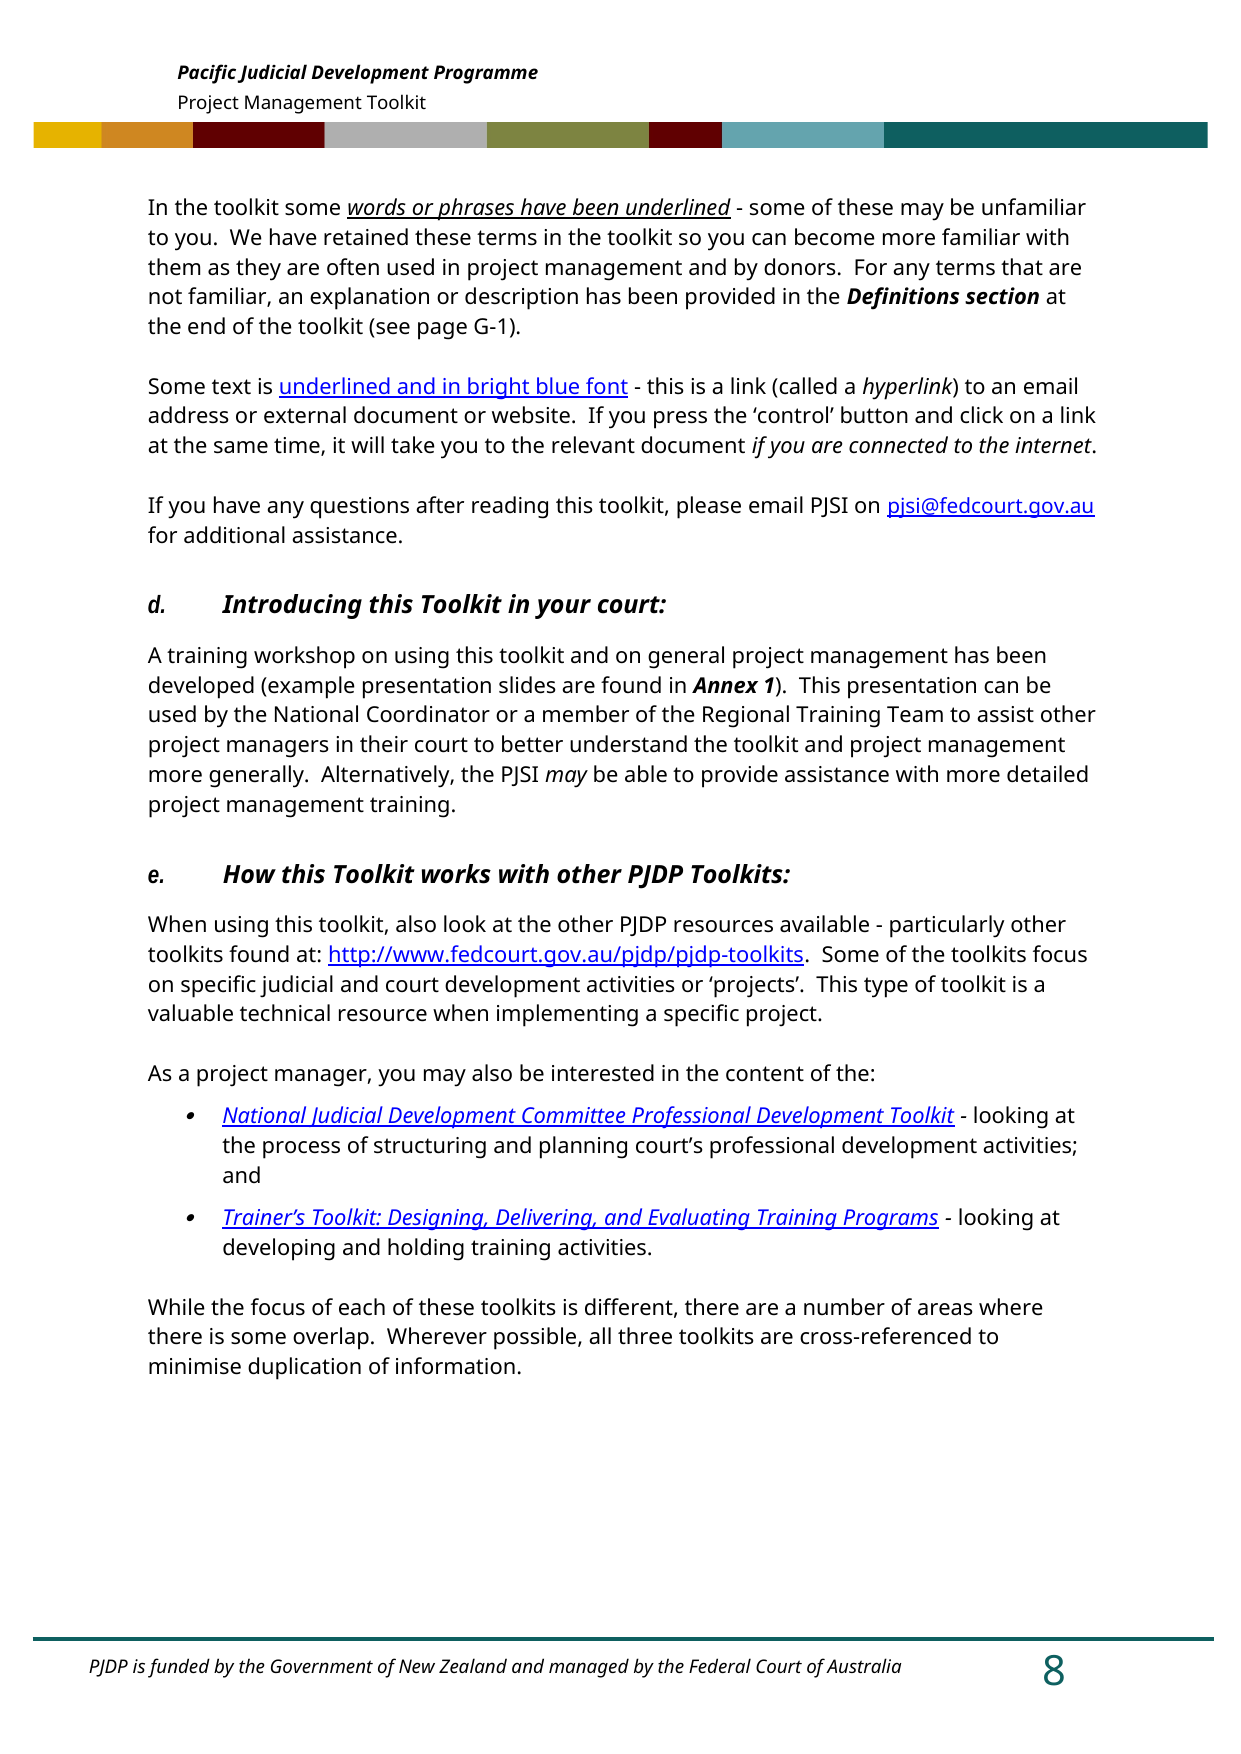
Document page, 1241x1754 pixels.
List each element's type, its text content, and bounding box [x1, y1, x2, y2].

text If you have any questions after reading this toolkit, please email PJSI on pjsi@fedcourt.gov.au for additional assistance. [148, 490, 1098, 549]
text In the toolkit some words or phrases have been underlined - some of these may be unfamiliar to you. We have retained these terms in the toolkit so you can become more familiar with them as they are often used in project management and by donors. For any terms that are not familiar, an explanation or description has been provided in the Definitions section at the end of the toolkit (see page G-1). [148, 192, 1098, 341]
text A training workshop on using this toolkit and on general project management has been developed (example presentation slides are found in Annex 1). This presentation can be used by the National Coordinator or a member of the Regional Training Team to assist other project managers in their court to better understand the toolkit and project management more generally. Alternatively, the PJSI may be able to provide assistance with more detailed project management training. [148, 640, 1098, 819]
picture [33, 122, 1208, 148]
text Some text is underlined and in bright blue font - this is a link (called a hyperlink) to an email address or external document or website. If you press the ‘control’ button and click on a link at the same time, it will take you to the relevant document if you are connected to the internet. [148, 371, 1098, 460]
text As a project manager, you may also be interested in the content of the: [148, 1058, 1098, 1088]
text While the focus of each of these toolkits is different, there are a number of areas where there is some overlap. Wherever possible, all three toolkits are cross-referenced to minimise duplication of information. [148, 1292, 1098, 1381]
list How this Toolkit works with other PJDP Toolkits: [148, 856, 1098, 890]
list National Judicial Development Committee Professional Development Toolkit - looking at the process of structuring and planning court’s professional development activities; and [185, 1100, 1098, 1190]
list Introducing this Toolkit in your court: [148, 587, 1098, 621]
list Trainer’s Toolkit: Designing, Delivering, and Evaluating Training Programs - looking at developing and holding training activities. [185, 1202, 1098, 1262]
text When using this toolkit, also look at the other PJDP resources available - particularly other toolkits found at: http://www.fedcourt.gov.au/pjdp/pjdp-toolkits. Some of the toolkits focus on specific judicial and court development activities or ‘projects’. This type of toolkit is a valuable technical resource when implementing a specific project. [148, 909, 1098, 1028]
